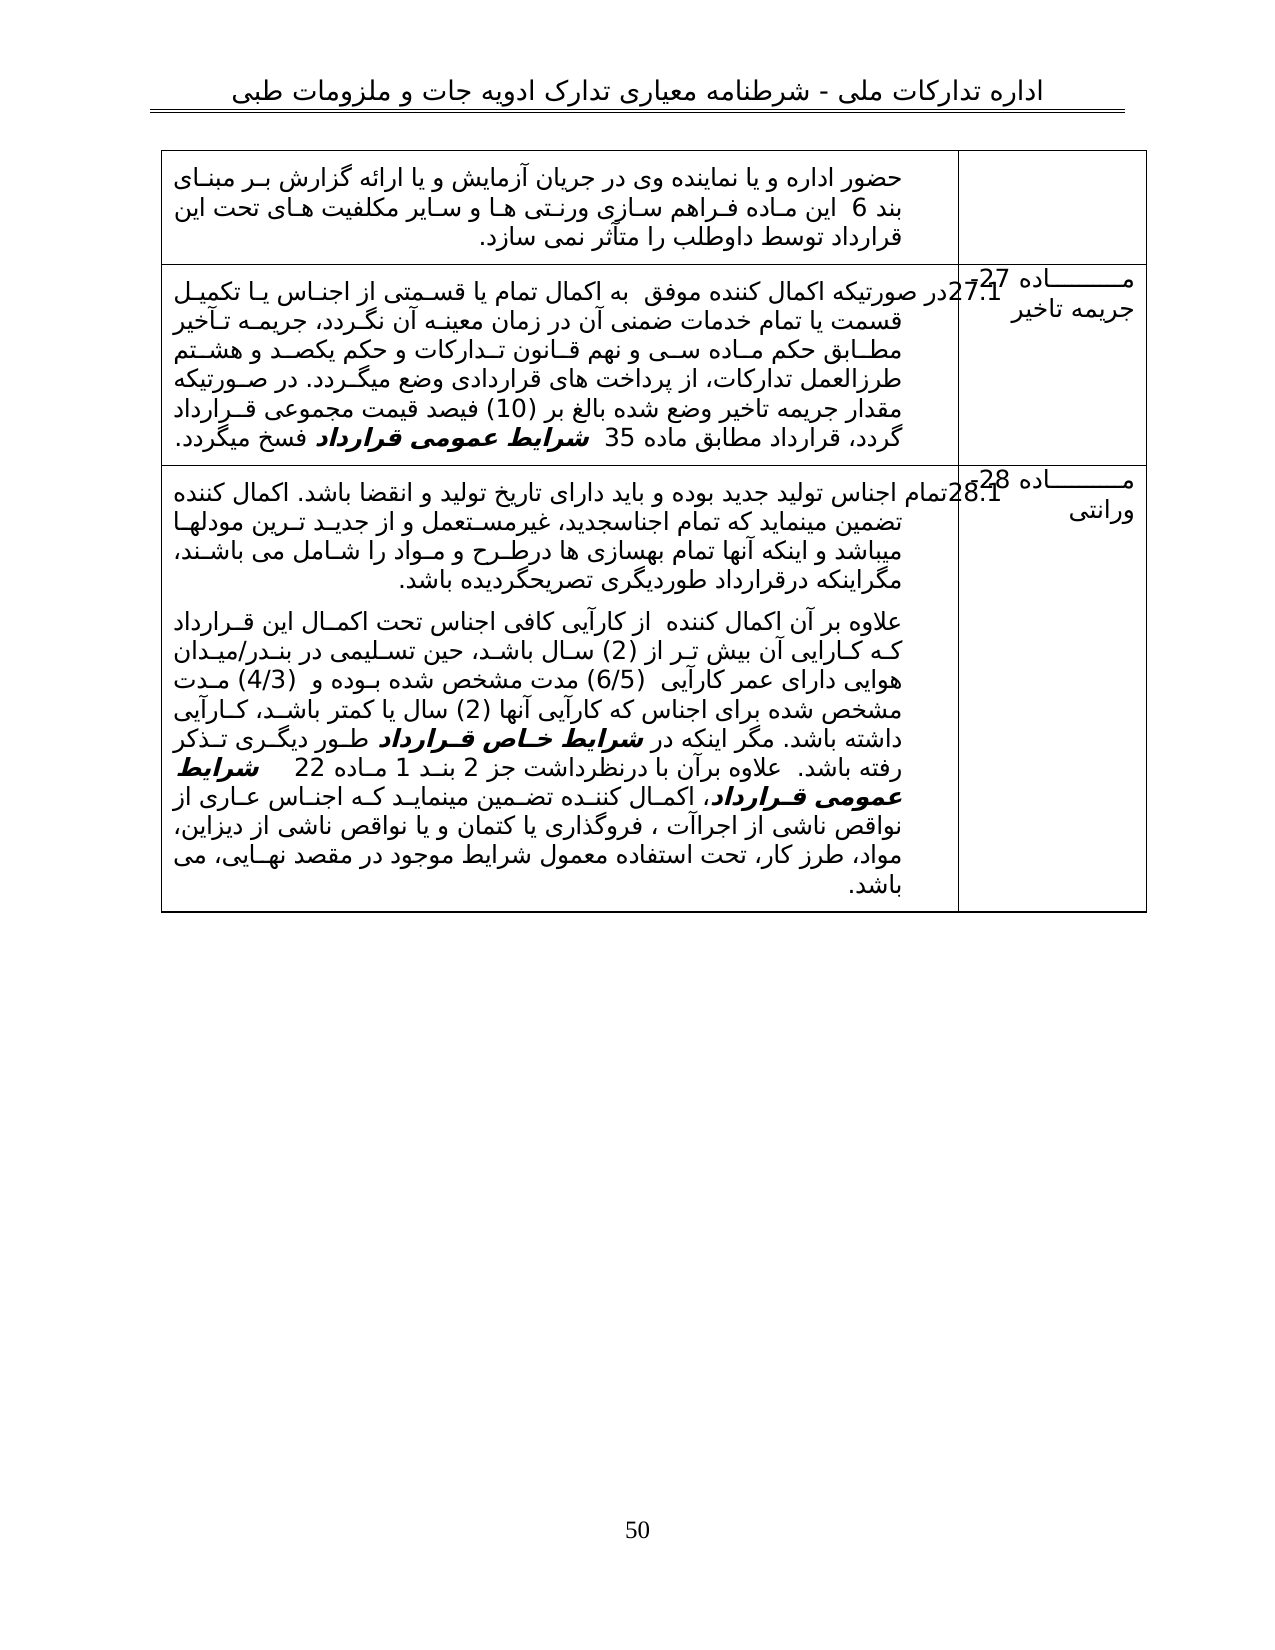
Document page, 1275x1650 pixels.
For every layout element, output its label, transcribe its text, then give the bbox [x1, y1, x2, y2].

table_cell ماده 27- جریمه تاخیر [959, 265, 1146, 464]
table_cell تمام اجناس تولید جدید بوده و باید دارای تاریخ تولید و انقضا باشد. اکمال کننده تضمین مینماید که تمام اجناسجدید، غیرمستعمل و از جدید ترین مودلها میباشد و اینکه آنها تمام بهسازی ها درطرح و مواد را شامل می باشند، مگراینکه درقرارداد طوردیگری تصریحگردیده باشد. علاوه بر آن اکمال کننده از کارآیی کافی اجناس تحت اکمال این قرارداد که کارایی آن بیش تر از (2) سال باشد، حین تسلیمی در بندر/میدان هوایی دارای عمر کارآیی (6/5) مدت مشخص شده بوده و (4/3) مدت مشخص شده برای اجناس که کارآیی آنها (2) سال یا کمتر باشد، کارآیی داشته باشد. مگر اینکه در شرایط خاص قرارداد طور دیگری تذکر رفته باشد. علاوه برآن با درنظرداشت جز 2 بند 1 ماده 22 شرایط عمومی قرارداد، اکمال کننده تضمین مینماید که اجناس عاری از نواقص ناشی از اجراآت ، فروگذاری یا کتمان و یا نواقص ناشی از دیزاین، مواد، طرز کار، تحت استفاده معمول شرایط موجود در مقصد نهایی، می باشد. [162, 466, 958, 911]
table_cell در صورتیکه اکمال کننده موفق به اکمال تمام یا قسمتی از اجناس یا تکمیل قسمت یا تمام خدمات ضمنی آن در زمان معینه آن نگردد، جریمه تآخیر مطابق حکم ماده سی و نهم قانون تدارکات و حکم یکصد و هشتم طرزالعمل تدارکات، از پرداخت های قراردادی وضع میگردد. در صورتیکه مقدار جریمه تاخیر وضع شده بالغ بر (10) فیصد قیمت مجموعی قرارداد گردد، قرارداد مطابق ماده 35 شرایط عمومی قرارداد فسخ میگردد. [162, 265, 958, 464]
table_cell ماده 28- ورانتی [959, 466, 1146, 911]
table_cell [162, 151, 958, 263]
